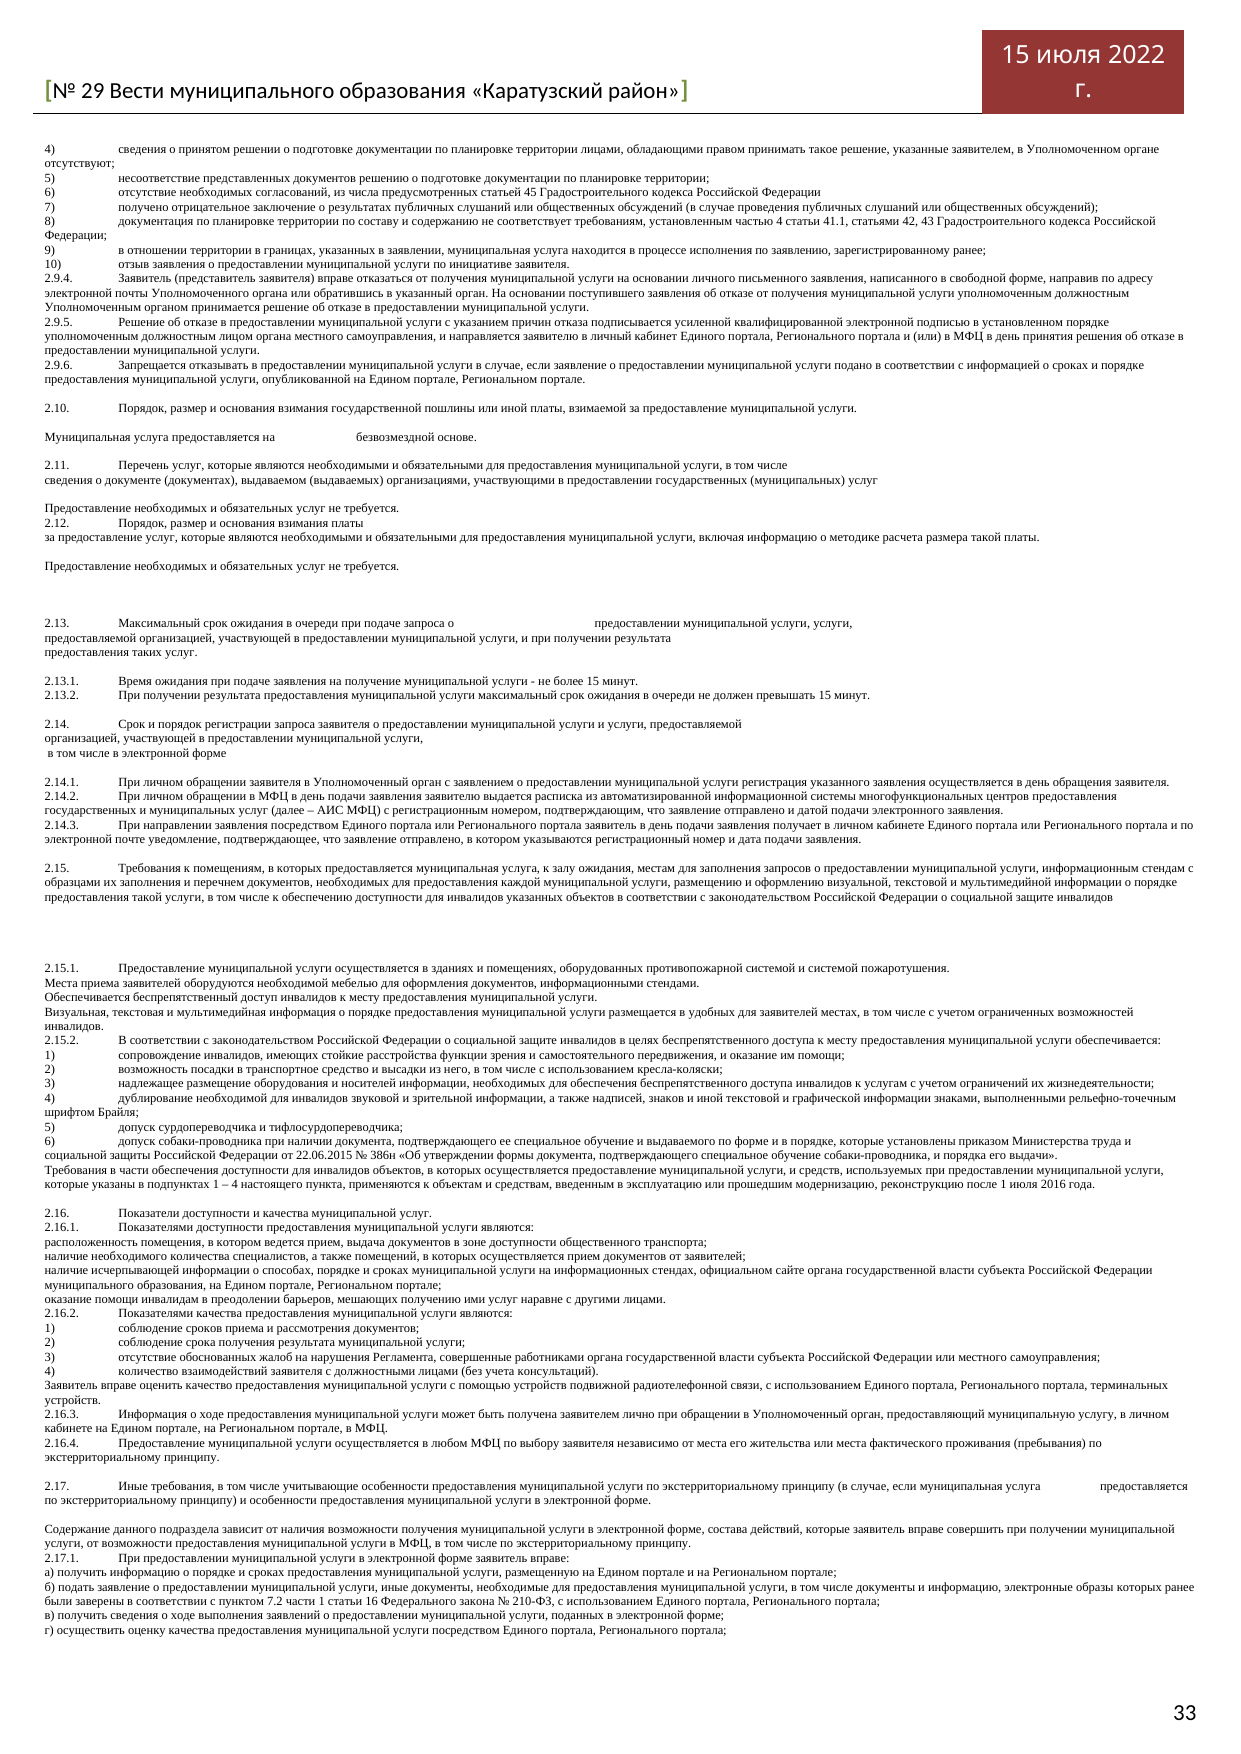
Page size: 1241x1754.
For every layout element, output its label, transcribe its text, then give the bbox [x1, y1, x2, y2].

text 2.15. Требования к помещениям, в которых предоставляется муниципальная услуга, к залу ожидания, местам для заполнения запросов о предоставлении муниципальной услуги, информационным стендам с образцами их заполнения и перечнем документов, необходимых для предоставления каждой муниципальной услуги, размещению и оформлению визуальной, текстовой и мультимедийной информации о порядке предоставления такой услуги, в том числе к обеспечению доступности для инвалидов указанных объектов в соответствии с законодательством Российской Федерации о социальной защите инвалидов [44, 861, 1196, 904]
text 2.15.2. В соответствии с законодательством Российской Федерации о социальной защите инвалидов в целях беспрепятственного доступа к месту предоставления муниципальной услуги обеспечивается: [44, 1033, 1196, 1047]
text 6) отсутствие необходимых согласований, из числа предусмотренных статьей 45 Градостроительного кодекса Российской Федерации [44, 185, 1196, 199]
text Визуальная, текстовая и мультимедийная информация о порядке предоставления муниципальной услуги размещается в удобных для заявителей местах, в том числе с учетом ограниченных возможностей инвалидов. [44, 1004, 1196, 1033]
text 2.11. Перечень услуг, которые являются необходимыми и обязательными для предоставления муниципальной услуги, в том числе [44, 458, 1196, 472]
text 2.17. Иные требования, в том числе учитывающие особенности предоставления муниципальной услуги по экстерриториальному принципу (в случае, если муниципальная услуга предоставляется по экстерриториальному принципу) и особенности предоставления муниципальной услуги в электронной форме. [44, 1479, 1196, 1507]
text 5) допуск сурдопереводчика и тифлосурдопереводчика; [44, 1119, 1196, 1134]
text Обеспечивается беспрепятственный доступ инвалидов к месту предоставления муниципальной услуги. [44, 990, 1196, 1004]
text 8) документация по планировке территории по составу и содержанию не соответствует требованиям, установленным частью 4 статьи 41.1, статьями 42, 43 Градостроительного кодекса Российской Федерации; [44, 214, 1196, 242]
text наличие необходимого количества специалистов, а также помещений, в которых осуществляется прием документов от заявителей; [44, 1249, 1196, 1263]
text а) получить информацию о порядке и сроках предоставления муниципальной услуги, размещенную на Едином портале и на Региональном портале; [44, 1565, 1196, 1579]
text 2.15.1. Предоставление муниципальной услуги осуществляется в зданиях и помещениях, оборудованных противопожарной системой и системой пожаротушения. [44, 961, 1196, 976]
text 2.13. Максимальный срок ожидания в очереди при подаче запроса о предоставлении муниципальной услуги, услуги, [44, 616, 1196, 631]
text в том числе в электронной форме [44, 746, 1196, 760]
text 1) сопровождение инвалидов, имеющих стойкие расстройства функции зрения и самостоятельного передвижения, и оказание им помощи; [44, 1047, 1196, 1062]
text 2) возможность посадки в транспортное средство и высадки из него, в том числе с использованием кресла-коляски; [44, 1062, 1196, 1076]
text 7) получено отрицательное заключение о результатах публичных слушаний или общественных обсуждений (в случае проведения публичных слушаний или общественных обсуждений); [44, 199, 1196, 214]
text Предоставление необходимых и обязательных услуг не требуется. [44, 559, 1196, 573]
text 2.14.1. При личном обращении заявителя в Уполномоченный орган с заявлением о предоставлении муниципальной услуги регистрация указанного заявления осуществляется в день обращения заявителя. [44, 774, 1196, 789]
text 2.16. Показатели доступности и качества муниципальной услуг. [44, 1206, 1196, 1220]
text 2.9.5. Решение об отказе в предоставлении муниципальной услуги с указанием причин отказа подписывается усиленной квалифицированной электронной подписью в установленном порядке уполномоченным должностным лицом органа местного самоуправления, и направляется заявителю в личный кабинет Единого портала, Регионального портала и (или) в МФЦ в день принятия решения об отказе в предоставлении муниципальной услуги. [44, 314, 1196, 357]
text 4) количество взаимодействий заявителя с должностными лицами (без учета консультаций). [44, 1364, 1196, 1378]
text предоставления таких услуг. [44, 645, 1196, 659]
text 2) соблюдение срока получения результата муниципальной услуги; [44, 1335, 1196, 1349]
text оказание помощи инвалидам в преодолении барьеров, мешающих получению ими услуг наравне с другими лицами. [44, 1292, 1196, 1306]
text 2.12. Порядок, размер и основания взимания платы [44, 516, 1196, 530]
text 2.16.1. Показателями доступности предоставления муниципальной услуги являются: [44, 1220, 1196, 1234]
text б) подать заявление о предоставлении муниципальной услуги, иные документы, необходимые для предоставления муниципальной услуги, в том числе документы и информацию, электронные образы которых ранее были заверены в соответствии с пунктом 7.2 части 1 статьи 16 Федерального закона № 210-ФЗ, с использованием Единого портала, Регионального портала; [44, 1579, 1196, 1608]
text 6) допуск собаки-проводника при наличии документа, подтверждающего ее специальное обучение и выдаваемого по форме и в порядке, которые установлены приказом Министерства труда и социальной защиты Российской Федерации от 22.06.2015 № 386н «Об утверждении формы документа, подтверждающего специальное обучение собаки-проводника, и порядка его выдачи». [44, 1134, 1196, 1162]
text сведения о документе (документах), выдаваемом (выдаваемых) организациями, участвующими в предоставлении государственных (муниципальных) услуг [44, 472, 1196, 487]
text 2.14.3. При направлении заявления посредством Единого портала или Регионального портала заявитель в день подачи заявления получает в личном кабинете Единого портала или Регионального портала и по электронной почте уведомление, подтверждающее, что заявление отправлено, в котором указываются регистрационный номер и дата подачи заявления. [44, 817, 1196, 846]
text 3) надлежащее размещение оборудования и носителей информации, необходимых для обеспечения беспрепятственного доступа инвалидов к услугам с учетом ограничений их жизнедеятельности; [44, 1076, 1196, 1091]
text 1) соблюдение сроков приема и рассмотрения документов; [44, 1321, 1196, 1335]
text Предоставление необходимых и обязательных услуг не требуется. [44, 501, 1196, 516]
text 2.14.2. При личном обращении в МФЦ в день подачи заявления заявителю выдается расписка из автоматизированной информационной системы многофункциональных центров предоставления государственных и муниципальных услуг (далее – АИС МФЦ) с регистрационным номером, подтверждающим, что заявление отправлено и датой подачи электронного заявления. [44, 789, 1196, 817]
text Места приема заявителей оборудуются необходимой мебелью для оформления документов, информационными стендами. [44, 976, 1196, 990]
text 2.17.1. При предоставлении муниципальной услуги в электронной форме заявитель вправе: [44, 1551, 1196, 1565]
text 10) отзыв заявления о предоставлении муниципальной услуги по инициативе заявителя. [44, 257, 1196, 271]
text 3) отсутствие обоснованных жалоб на нарушения Регламента, совершенные работниками органа государственной власти субъекта Российской Федерации или местного самоуправления; [44, 1349, 1196, 1364]
text 2.9.6. Запрещается отказывать в предоставлении муниципальной услуги в случае, если заявление о предоставлении муниципальной услуги подано в соответствии с информацией о сроках и порядке предоставления муниципальной услуги, опубликованной на Едином портале, Региональном портале. [44, 357, 1196, 386]
text 9) в отношении территории в границах, указанных в заявлении, муниципальная услуга находится в процессе исполнения по заявлению, зарегистрированному ранее; [44, 242, 1196, 257]
text 2.10. Порядок, размер и основания взимания государственной пошлины или иной платы, взимаемой за предоставление муниципальной услуги. [44, 401, 1196, 415]
text Заявитель вправе оценить качество предоставления муниципальной услуги с помощью устройств подвижной радиотелефонной связи, с использованием Единого портала, Регионального портала, терминальных устройств. [44, 1378, 1196, 1407]
text 2.16.3. Информация о ходе предоставления муниципальной услуги может быть получена заявителем лично при обращении в Уполномоченный орган, предоставляющий муниципальную услугу, в личном кабинете на Едином портале, на Региональном портале, в МФЦ. [44, 1407, 1196, 1436]
text в) получить сведения о ходе выполнения заявлений о предоставлении муниципальной услуги, поданных в электронной форме; [44, 1608, 1196, 1622]
text за предоставление услуг, которые являются необходимыми и обязательными для предоставления муниципальной услуги, включая информацию о методике расчета размера такой платы. [44, 530, 1196, 544]
text 2.13.2. При получении результата предоставления муниципальной услуги максимальный срок ожидания в очереди не должен превышать 15 минут. [44, 688, 1196, 702]
text 4) дублирование необходимой для инвалидов звуковой и зрительной информации, а также надписей, знаков и иной текстовой и графической информации знаками, выполненными рельефно-точечным шрифтом Брайля; [44, 1091, 1196, 1119]
text г) осуществить оценку качества предоставления муниципальной услуги посредством Единого портала, Регионального портала; [44, 1622, 1196, 1637]
text наличие исчерпывающей информации о способах, порядке и сроках муниципальной услуги на информационных стендах, официальном сайте органа государственной власти субъекта Российской Федерации муниципального образования, на Едином портале, Региональном портале; [44, 1263, 1196, 1292]
text 5) несоответствие представленных документов решению о подготовке документации по планировке территории; [44, 171, 1196, 185]
text 2.13.1. Время ожидания при подаче заявления на получение муниципальной услуги - не более 15 минут. [44, 674, 1196, 688]
text 2.9.4. Заявитель (представитель заявителя) вправе отказаться от получения муниципальной услуги на основании личного письменного заявления, написанного в свободной форме, направив по адресу электронной почты Уполномоченного органа или обратившись в указанный орган. На основании поступившего заявления об отказе от получения муниципальной услуги уполномоченным должностным Уполномоченным органом принимается решение об отказе в предоставлении муниципальной услуги. [44, 271, 1196, 314]
text предоставляемой организацией, участвующей в предоставлении муниципальной услуги, и при получении результата [44, 631, 1196, 645]
text Требования в части обеспечения доступности для инвалидов объектов, в которых осуществляется предоставление муниципальной услуги, и средств, используемых при предоставлении муниципальной услуги, которые указаны в подпунктах 1 – 4 настоящего пункта, применяются к объектам и средствам, введенным в эксплуатацию или прошедшим модернизацию, реконструкцию после 1 июля 2016 года. [44, 1162, 1196, 1191]
text организацией, участвующей в предоставлении муниципальной услуги, [44, 731, 1196, 746]
text Муниципальная услуга предоставляется на безвозмездной основе. [44, 429, 1196, 444]
text 2.16.2. Показателями качества предоставления муниципальной услуги являются: [44, 1306, 1196, 1321]
text 2.16.4. Предоставление муниципальной услуги осуществляется в любом МФЦ по выбору заявителя независимо от места его жительства или места фактического проживания (пребывания) по экстерриториальному принципу. [44, 1436, 1196, 1464]
text расположенность помещения, в котором ведется прием, выдача документов в зоне доступности общественного транспорта; [44, 1234, 1196, 1249]
text Содержание данного подраздела зависит от наличия возможности получения муниципальной услуги в электронной форме, состава действий, которые заявитель вправе совершить при получении муниципальной услуги, от возможности предоставления муниципальной услуги в МФЦ, в том числе по экстерриториальному принципу. [44, 1522, 1196, 1551]
text 4) сведения о принятом решении о подготовке документации по планировке территории лицами, обладающими правом принимать такое решение, указанные заявителем, в Уполномоченном органе отсутствуют; [44, 142, 1196, 171]
text 2.14. Срок и порядок регистрации запроса заявителя о предоставлении муниципальной услуги и услуги, предоставляемой [44, 717, 1196, 731]
